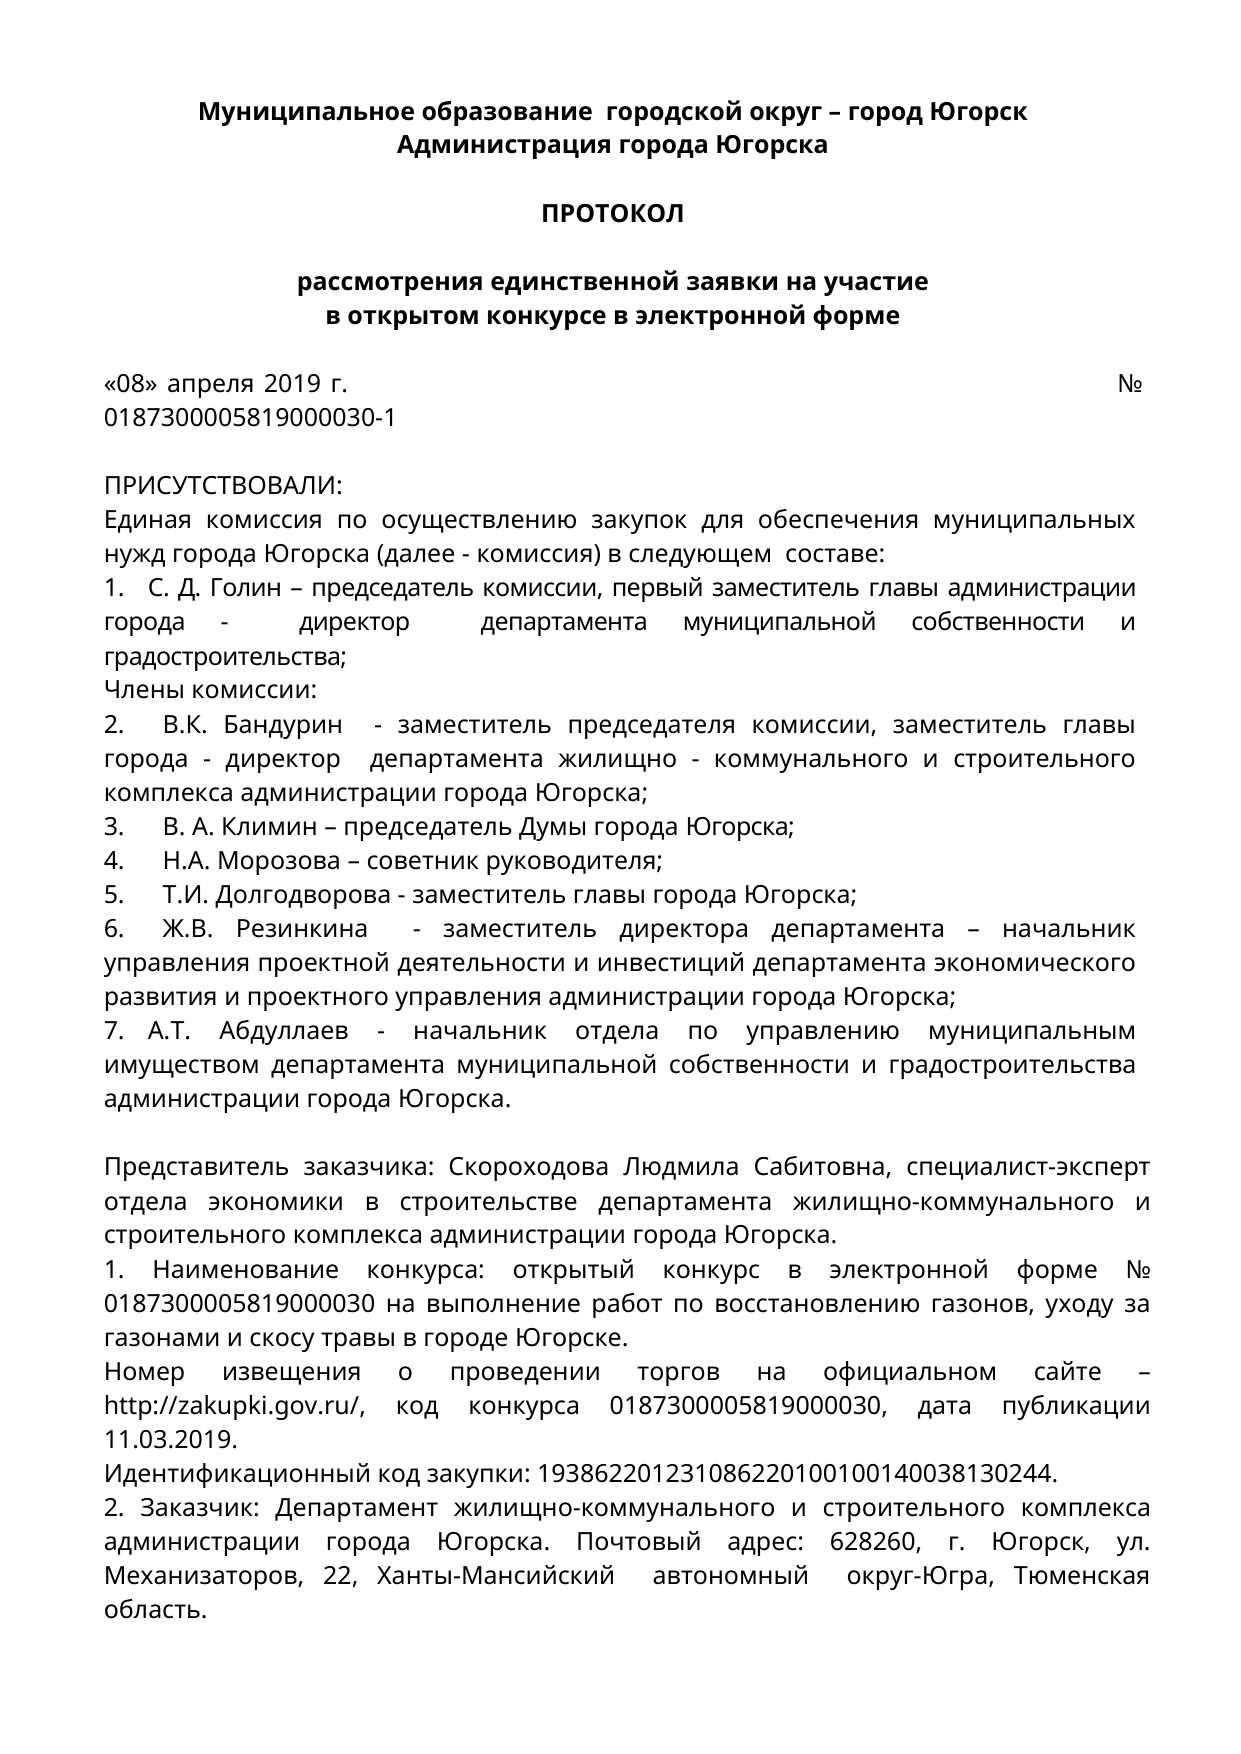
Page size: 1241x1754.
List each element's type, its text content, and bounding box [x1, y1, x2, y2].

list Ж.В. Резинкина - заместитель директора департамента – начальник управления проектной деятельности и инвестиций департамента экономического развития и проектного управления администрации города Югорска; [103, 911, 1137, 1013]
list В. А. Климин – председатель Думы города Югорска; [103, 808, 1137, 842]
text Идентификационный код закупки: 193862201231086220100100140038130244. [103, 1456, 1152, 1490]
list В.К. Бандурин - заместитель председателя комиссии, заместитель главы города - директор департамента жилищно - коммунального и строительного комплекса администрации города Югорска; [103, 706, 1137, 808]
text «08» апреля 2019 г. № 0187300005819000030-1 [103, 366, 1152, 434]
list Н.А. Морозова – советник руководителя; [103, 842, 1137, 877]
text Единая комиссия по осуществлению закупок для обеспечения муниципальных нужд города Югорска (далее - комиссия) в следующем составе: [103, 502, 1137, 570]
list А.Т. Абдуллаев - начальник отдела по управлению муниципальным имуществом департамента муниципальной собственности и градостроительства администрации города Югорска. [103, 1013, 1137, 1115]
text Номер извещения о проведении торгов на официальном сайте – http://zakupki.gov.ru/, код конкурса 0187300005819000030, дата публикации 11.03.2019. [103, 1353, 1152, 1456]
text Администрация города Югорска [74, 127, 1152, 161]
text в открытом конкурсе в электронной форме [74, 297, 1152, 332]
text ПРИСУТСТВОВАЛИ: [103, 468, 1152, 502]
text ПРОТОКОЛ [74, 195, 1152, 229]
text 1. Наименование конкурса: открытый конкурс в электронной форме № 0187300005819000030 на выполнение работ по восстановлению газонов, уходу за газонами и скосу травы в городе Югорске. [103, 1251, 1152, 1353]
list Члены комиссии: [103, 672, 1152, 706]
list Т.И. Долгодворова - заместитель главы города Югорска; [103, 877, 1137, 911]
text Муниципальное образование городской округ – город Югорск [74, 93, 1152, 127]
text Представитель заказчика: Скороходова Людмила Сабитовна, специалист-эксперт отдела экономики в строительстве департамента жилищно-коммунального и строительного комплекса администрации города Югорска. [103, 1149, 1152, 1251]
text рассмотрения единственной заявки на участие [74, 263, 1152, 297]
list С. Д. Голин – председатель комиссии, первый заместитель главы администрации города - директор департамента муниципальной собственности и градостроительства; [103, 570, 1137, 672]
text 2. Заказчик: Департамент жилищно-коммунального и строительного комплекса администрации города Югорска. Почтовый адрес: 628260, г. Югорск, ул. Механизаторов, 22, Ханты-Мансийский автономный округ-Югра, Тюменская область. [103, 1490, 1152, 1626]
